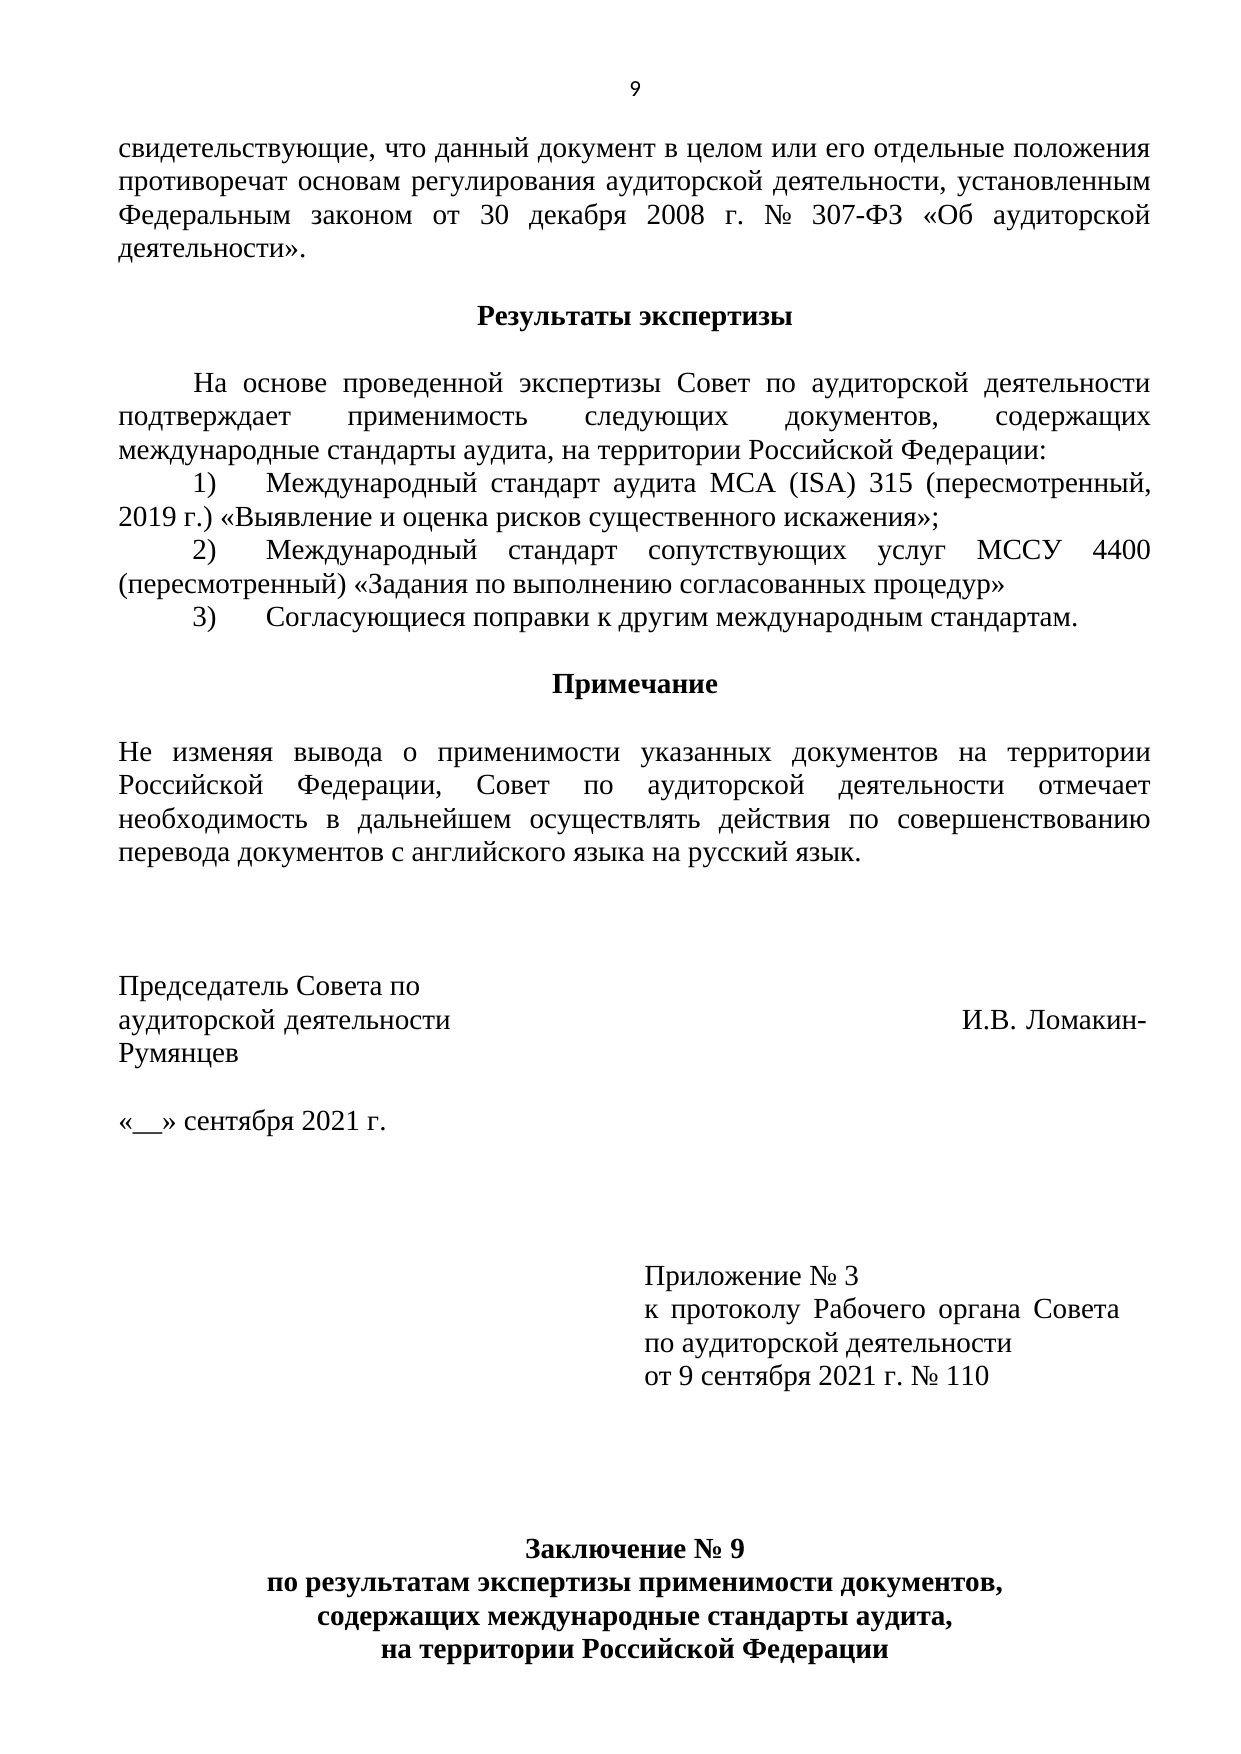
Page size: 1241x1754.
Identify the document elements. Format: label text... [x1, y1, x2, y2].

text на территории Российской Федерации [118, 1632, 1152, 1665]
list Международный стандарт аудита МСА (ISA) 315 (пересмотренный, 2019 г.) «Выявление и оценка рисков существенного искажения»; [118, 465, 1152, 532]
text «__» сентября 2021 г. [118, 1103, 1152, 1136]
text Результаты экспертизы [118, 298, 1152, 331]
text по результатам экспертизы применимости документов, [118, 1564, 1152, 1598]
text аудиторской деятельности И.В. Ломакин-Румянцев [118, 1002, 1152, 1069]
text Заключение № 9 [118, 1531, 1152, 1564]
text Примечание [118, 667, 1152, 700]
table_header Приложение № 3 к протоколу Рабочего органа Совета по аудиторской деятельности от 9 сентября 2021 г. № 110 [633, 1224, 1120, 1392]
list Согласующиеся поправки к другим международным стандартам. [118, 599, 1152, 633]
text На основе проведенной экспертизы Совет по аудиторской деятельности подтверждает применимость следующих документов, содержащих международные стандарты аудита, на территории Российской Федерации: [118, 365, 1152, 465]
list Международный стандарт сопутствующих услуг МССУ 4400 (пересмотренный) «Задания по выполнению согласованных процедур» [118, 532, 1152, 599]
text содержащих международные стандарты аудита, [118, 1598, 1152, 1632]
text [118, 130, 1152, 264]
text Председатель Совета по [118, 968, 1152, 1002]
text Не изменяя вывода о применимости указанных документов на территории Российской Федерации, Совет по аудиторской деятельности отмечает необходимость в дальнейшем осуществлять действия по совершенствованию перевода документов с английского языка на русский язык. [118, 734, 1152, 868]
